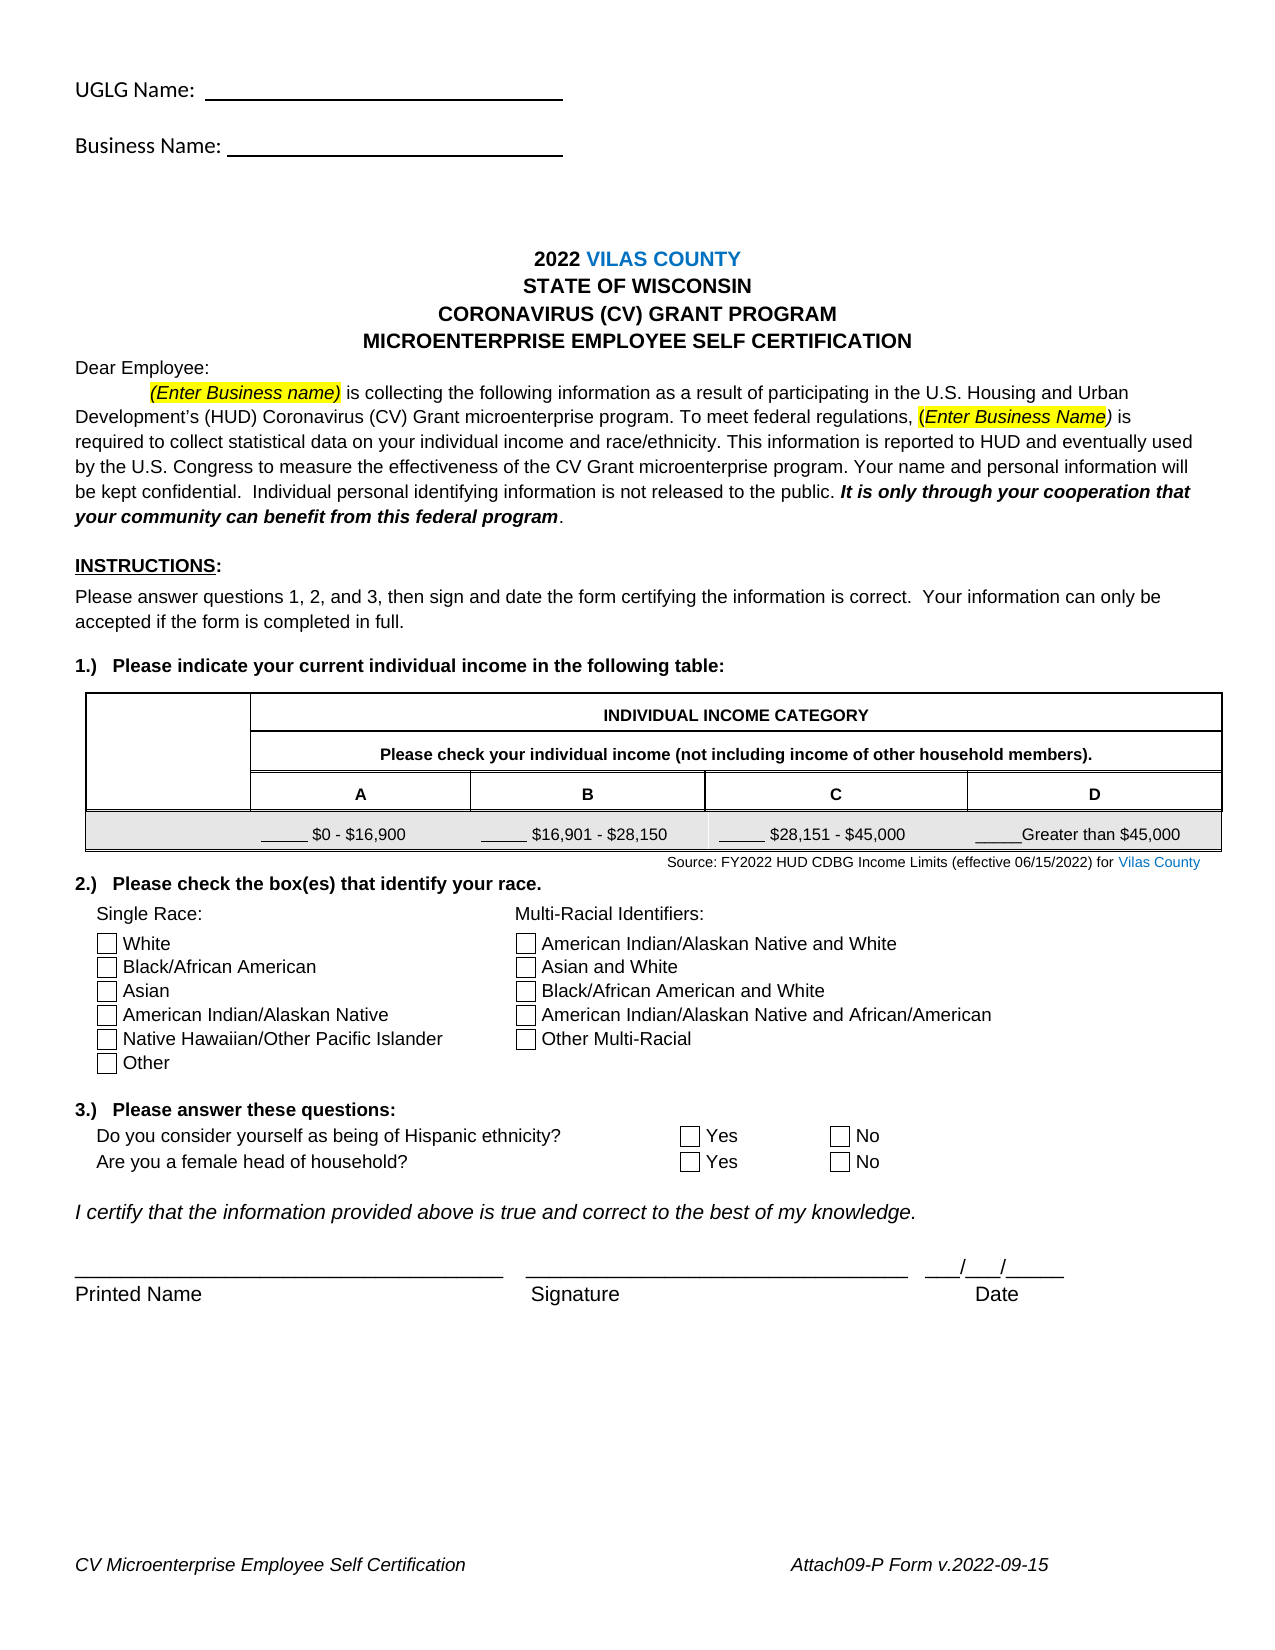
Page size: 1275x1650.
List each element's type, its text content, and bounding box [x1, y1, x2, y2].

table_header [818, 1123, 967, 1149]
text Please answer questions 1, 2, and 3, then sign and date the form certifying the information is correct. Your information can only be accepted if the form is completed in full. [75, 586, 1200, 633]
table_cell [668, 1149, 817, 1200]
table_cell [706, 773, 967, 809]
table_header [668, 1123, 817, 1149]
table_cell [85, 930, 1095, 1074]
text CORONAVIRUS (CV) GRANT PROGRAM [75, 302, 1200, 326]
text Dear Employee: [75, 357, 1200, 378]
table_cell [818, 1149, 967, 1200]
list Please answer these questions: [75, 1098, 1200, 1120]
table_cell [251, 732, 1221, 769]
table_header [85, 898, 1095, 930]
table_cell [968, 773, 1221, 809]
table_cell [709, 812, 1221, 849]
text MICROENTERPRISE EMPLOYEE SELF CERTIFICATION [75, 329, 1200, 353]
text STATE OF WISCONSIN [75, 274, 1200, 298]
list Please check the box(es) that identify your race. [75, 873, 1200, 895]
text is collecting the following information as a result of participating in the U.S. Housing and Urban Development’s (HUD) Coronavirus (CV) Grant microenterprise program. To meet federal regulations, is required to collect statistical data on your individual income and race/ethnicity. This information is reported to HUD and eventually used by the U.S. Congress to measure the effectiveness of the CV Grant microenterprise program. Your name and personal information will be kept confidential. Individual personal identifying information is not released to the public. It is only through your cooperation that your community can benefit from this federal program. [75, 382, 1200, 527]
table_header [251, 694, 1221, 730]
text Printed Name Signature Date [75, 1282, 1200, 1306]
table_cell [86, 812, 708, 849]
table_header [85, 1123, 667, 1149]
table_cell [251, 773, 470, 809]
text Source: FY2022 HUD CDBG Income Limits (effective 06/15/2022) for Vilas County [75, 854, 1200, 871]
subtitle 2022 Vilas County [75, 247, 1200, 271]
text _____________________________________ _________________________________ ___/___/_____ [75, 1255, 1200, 1279]
list Please indicate your current individual income in the following table: [75, 655, 1200, 676]
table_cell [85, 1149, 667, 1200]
text INSTRUCTIONS: [75, 555, 1200, 577]
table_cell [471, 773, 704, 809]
text I certify that the information provided above is true and correct to the best of my knowledge. [75, 1200, 1200, 1224]
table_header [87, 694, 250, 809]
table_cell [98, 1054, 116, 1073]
